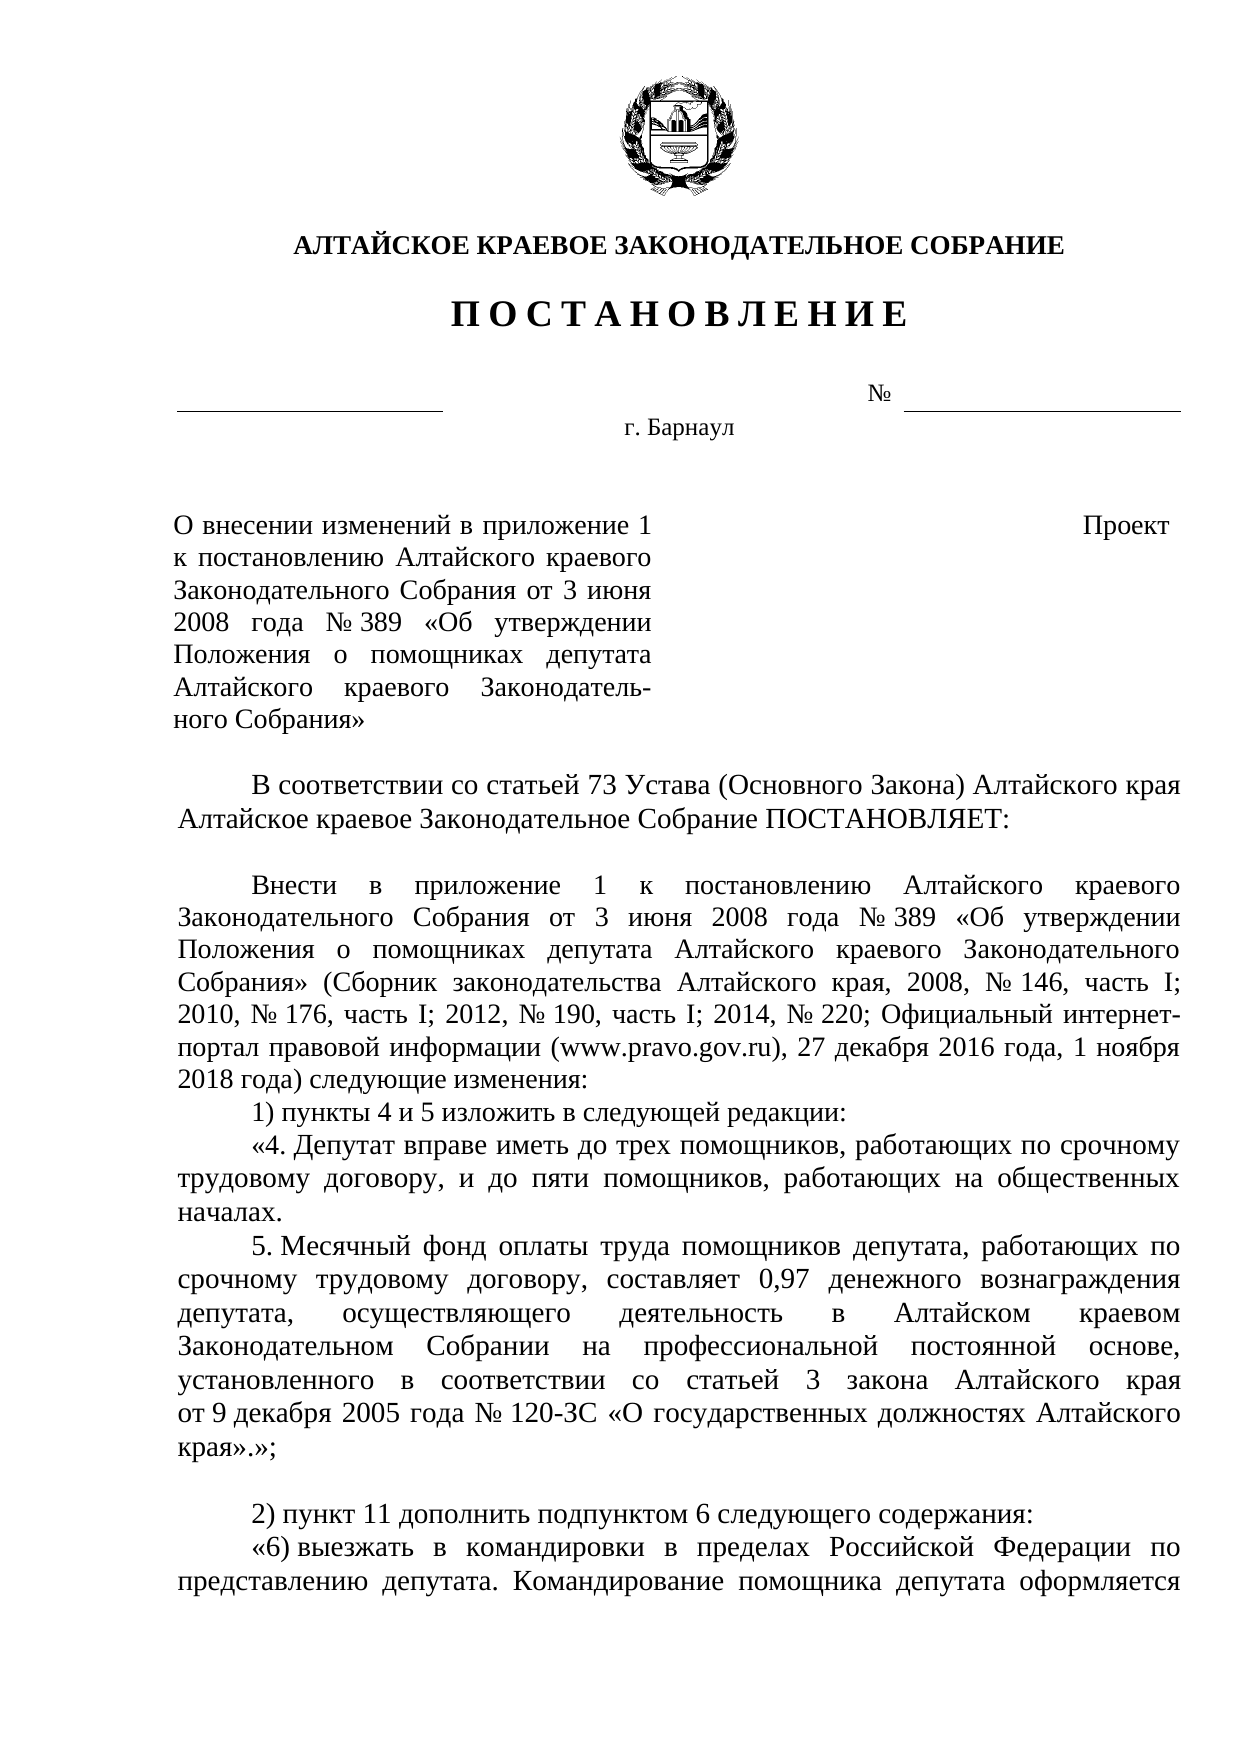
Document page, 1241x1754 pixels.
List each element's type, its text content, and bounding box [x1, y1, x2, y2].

table_header Проект [663, 508, 1181, 735]
table_header О внесении изменений в приложение 1 к постановлению Алтайского краевого Законодательного Собрания от 3 июня 2008 года № 389 «Об утверждении Положения о помощниках депутата Алтайского краевого Законодатель-ного Собрания» [162, 508, 663, 735]
text В соответствии со статьей 73 Устава (Основного Закона) Алтайского края Алтайское краевое Законодательное Собрание ПОСТАНОВЛЯЕТ: [177, 767, 1181, 834]
text «4. Депутат вправе иметь до трех помощников, работающих по срочному трудовому договору, и до пяти помощников, работающих на общественных началах. [177, 1127, 1181, 1228]
text Внести в приложение 1 к постановлению Алтайского краевого Законодательного Собрания от 3 июня 2008 года № 389 «Об утверждении Положения о помощниках депутата Алтайского краевого Законодательного Собрания» (Сборник законодательства Алтайского края, 2008, № 146, часть I; 2010, № 176, часть I; 2012, № 190, часть I; 2014, № 220; Официальный интернет-портал правовой информации (www.pravo.gov.ru), 27 декабря 2016 года, 1 ноября 2018 года) следующие изменения: [177, 868, 1181, 1094]
text 1) пункты 4 и 5 изложить в следующей редакции: [177, 1094, 1181, 1127]
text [177, 1529, 1181, 1597]
text 2) пункт 11 дополнить подпунктом 6 следующего содержания: [177, 1496, 1181, 1529]
text 5. Месячный фонд оплаты труда помощников депутата, работающих по срочному трудовому договору, составляет 0,97 денежного вознаграждения депутата, осуществляющего деятельность в Алтайском краевом Законодательном Собрании на профессиональной постоянной основе, установленного в соответствии со статьей 3 закона Алтайского края от 9 декабря 2005 года № 120-ЗС «О государственных должностях Алтайского края».»; [177, 1228, 1181, 1462]
